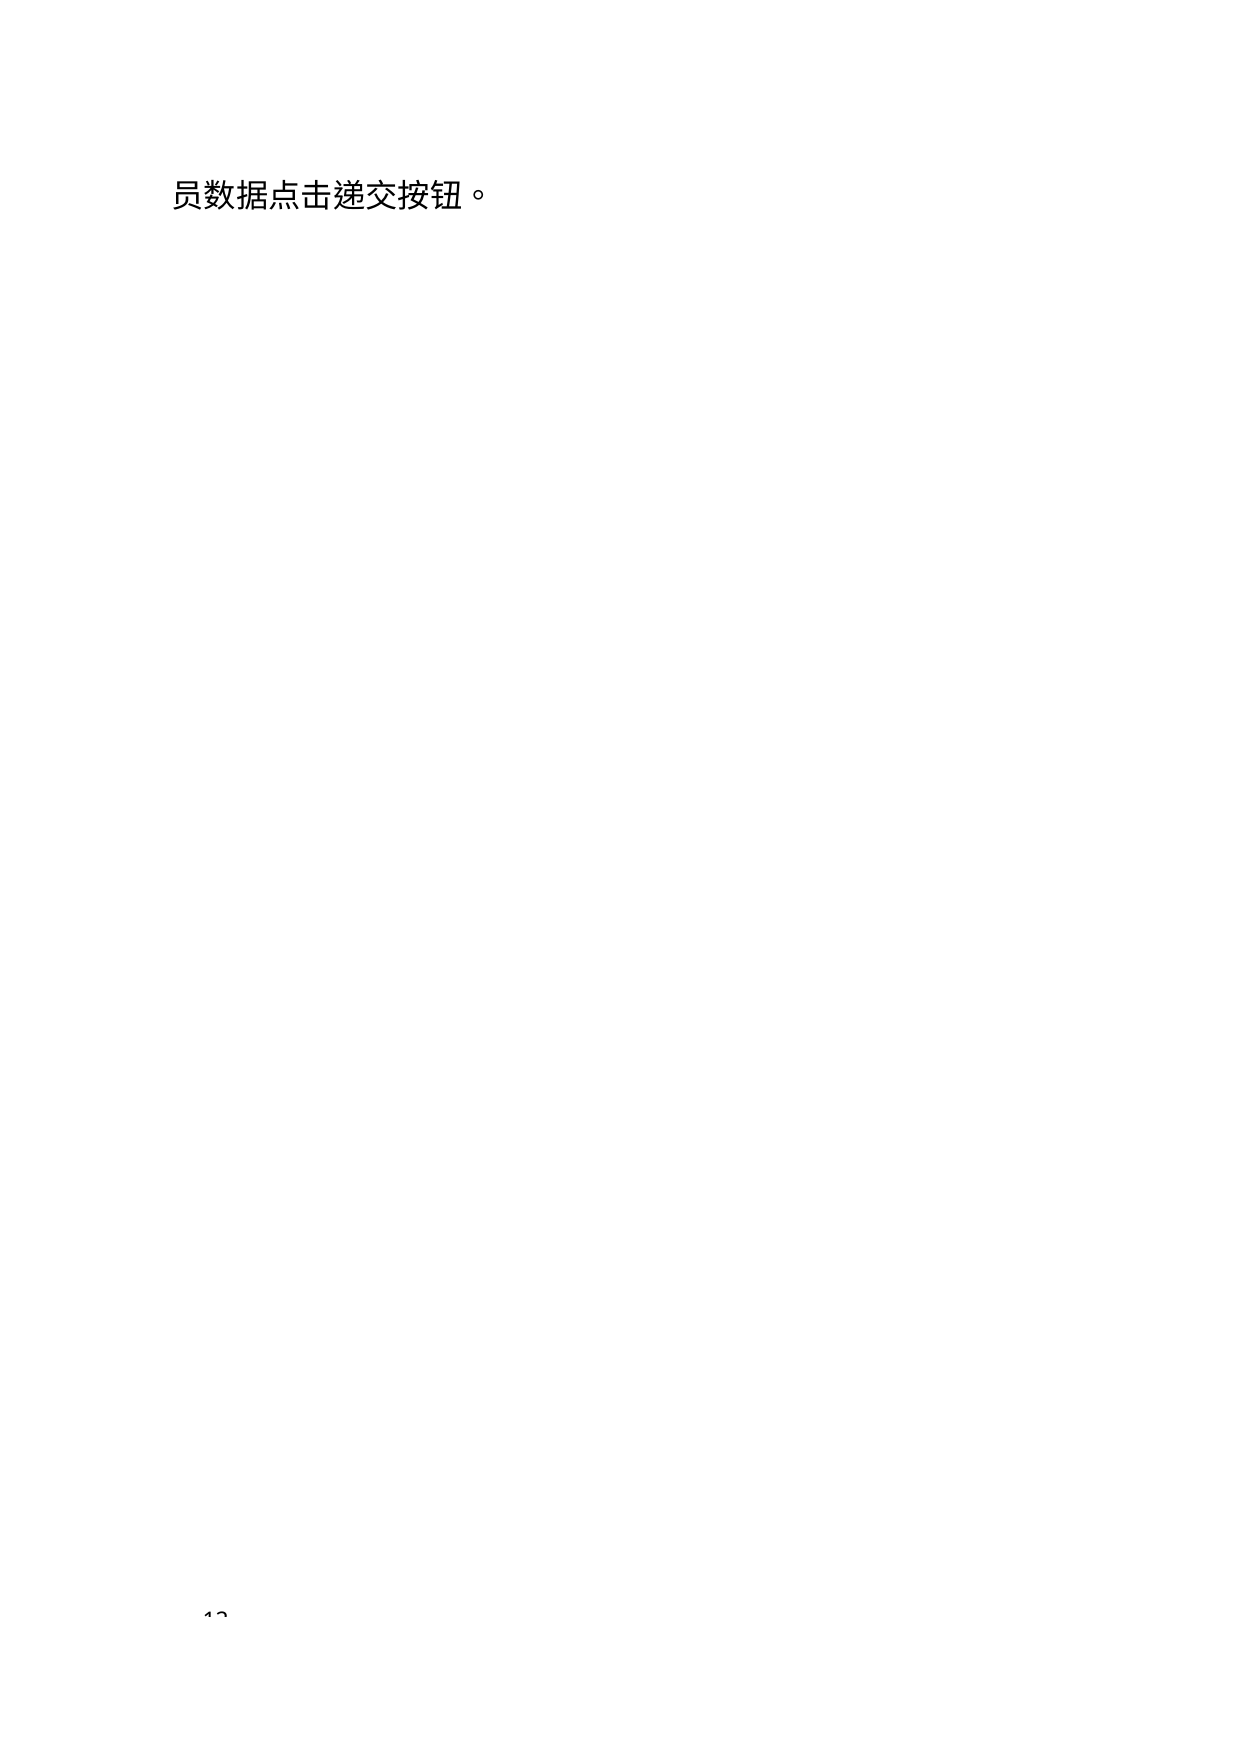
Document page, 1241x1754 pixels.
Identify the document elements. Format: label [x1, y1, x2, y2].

text [171, 173, 1068, 217]
